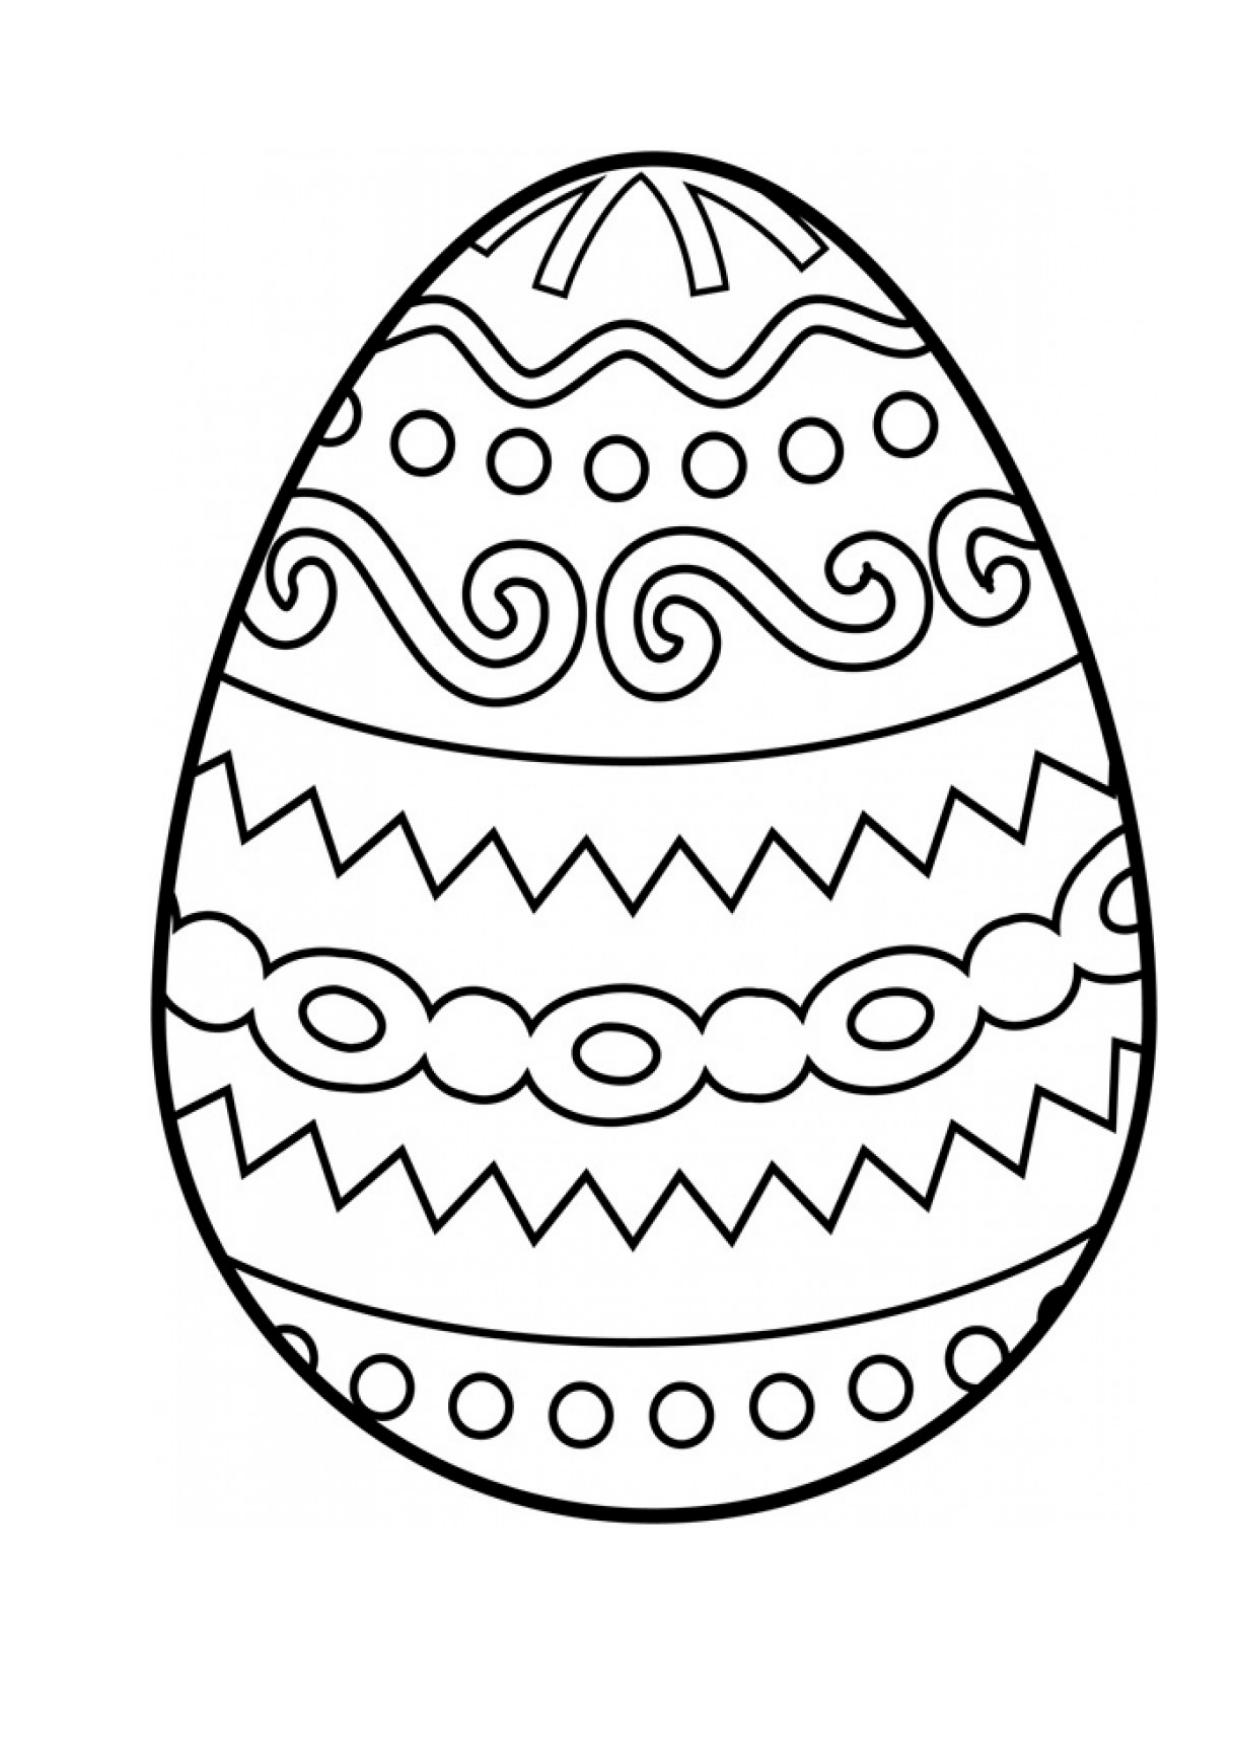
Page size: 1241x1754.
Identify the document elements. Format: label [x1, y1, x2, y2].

picture [147, 147, 1160, 1528]
